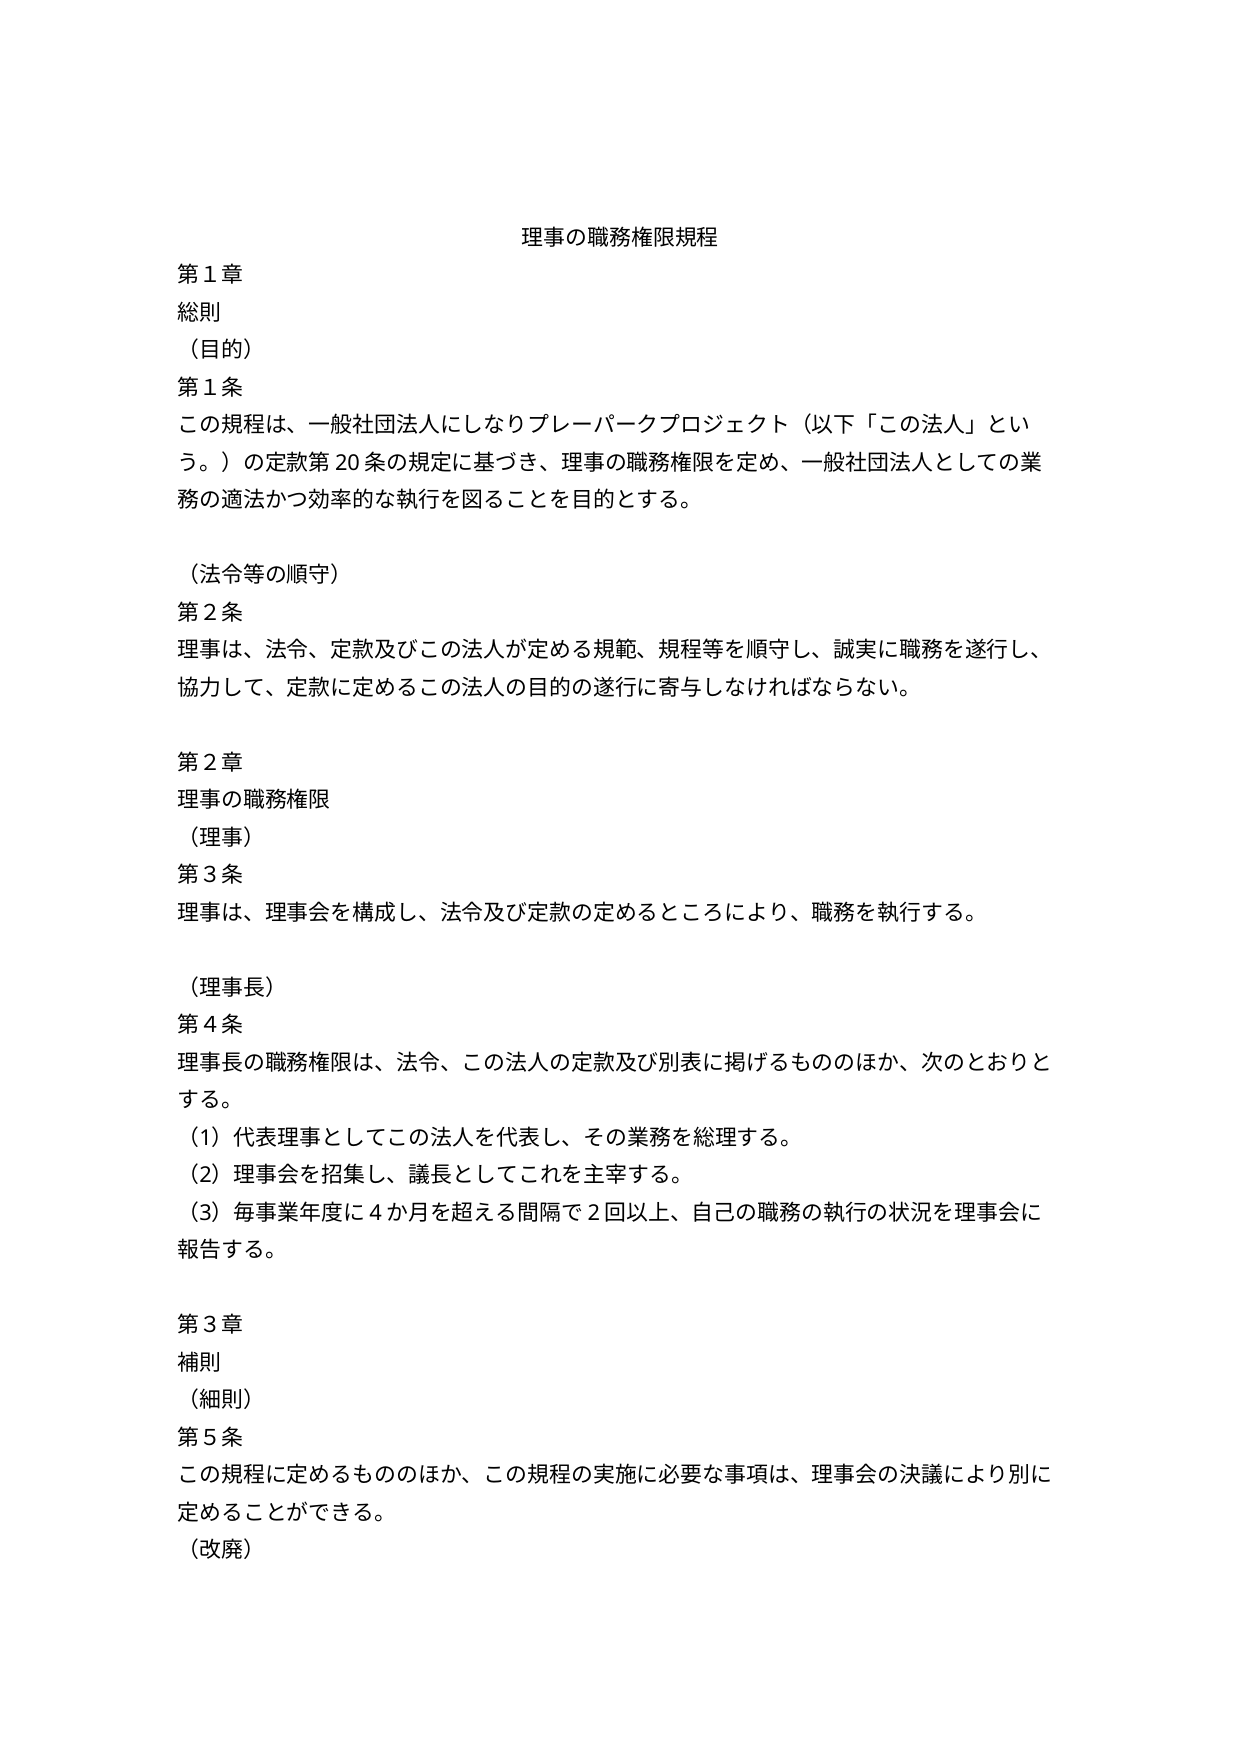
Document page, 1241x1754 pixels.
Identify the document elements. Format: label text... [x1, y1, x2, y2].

text 理事は、理事会を構成し、法令及び定款の定めるところにより、職務を執行する。 [177, 892, 1063, 929]
text （理事） [177, 817, 1063, 854]
text 理事長の職務権限は、法令、この法人の定款及び別表に掲げるもののほか、次のとおりとする。 [177, 1042, 1063, 1117]
text 第４条 [177, 1004, 1063, 1042]
text （目的） [177, 329, 1063, 367]
text 第３条 [177, 854, 1063, 892]
text （2）理事会を招集し、議長としてこれを主宰する。 [177, 1154, 1063, 1192]
text 第２章 [177, 742, 1063, 779]
text 第５条 [177, 1417, 1063, 1454]
text 第２条 [177, 592, 1063, 629]
text 総則 [177, 292, 1063, 329]
text 第３章 [177, 1304, 1063, 1342]
text この規程は、一般社団法人にしなりプレーパークプロジェクト（以下「この法人」という。）の定款第20条の規定に基づき、理事の職務権限を定め、一般社団法人としての業務の適法かつ効率的な執行を図ることを目的とする。 [177, 404, 1063, 517]
text （細則） [177, 1379, 1063, 1417]
text この規程に定めるもののほか、この規程の実施に必要な事項は、理事会の決議により別に [177, 1454, 1063, 1492]
text （3）毎事業年度に4か月を超える間隔で2回以上、自己の職務の執行の状況を理事会に報告する。 [177, 1192, 1063, 1267]
text 第１条 [177, 367, 1063, 404]
text （理事長） [177, 967, 1063, 1004]
text 補則 [177, 1342, 1063, 1379]
text （法令等の順守） [177, 554, 1063, 592]
text 理事の職務権限 [177, 779, 1063, 817]
text 理事の職務権限規程 [177, 217, 1063, 254]
text （1）代表理事としてこの法人を代表し、その業務を総理する。 [177, 1117, 1063, 1154]
text 理事は、法令、定款及びこの法人が定める規範、規程等を順守し、誠実に職務を遂行し、協力して、定款に定めるこの法人の目的の遂行に寄与しなければならない。 [177, 629, 1063, 704]
text 第１章 [177, 254, 1063, 292]
text 定めることができる。 [177, 1492, 1063, 1529]
text （改廃） [177, 1529, 1063, 1567]
